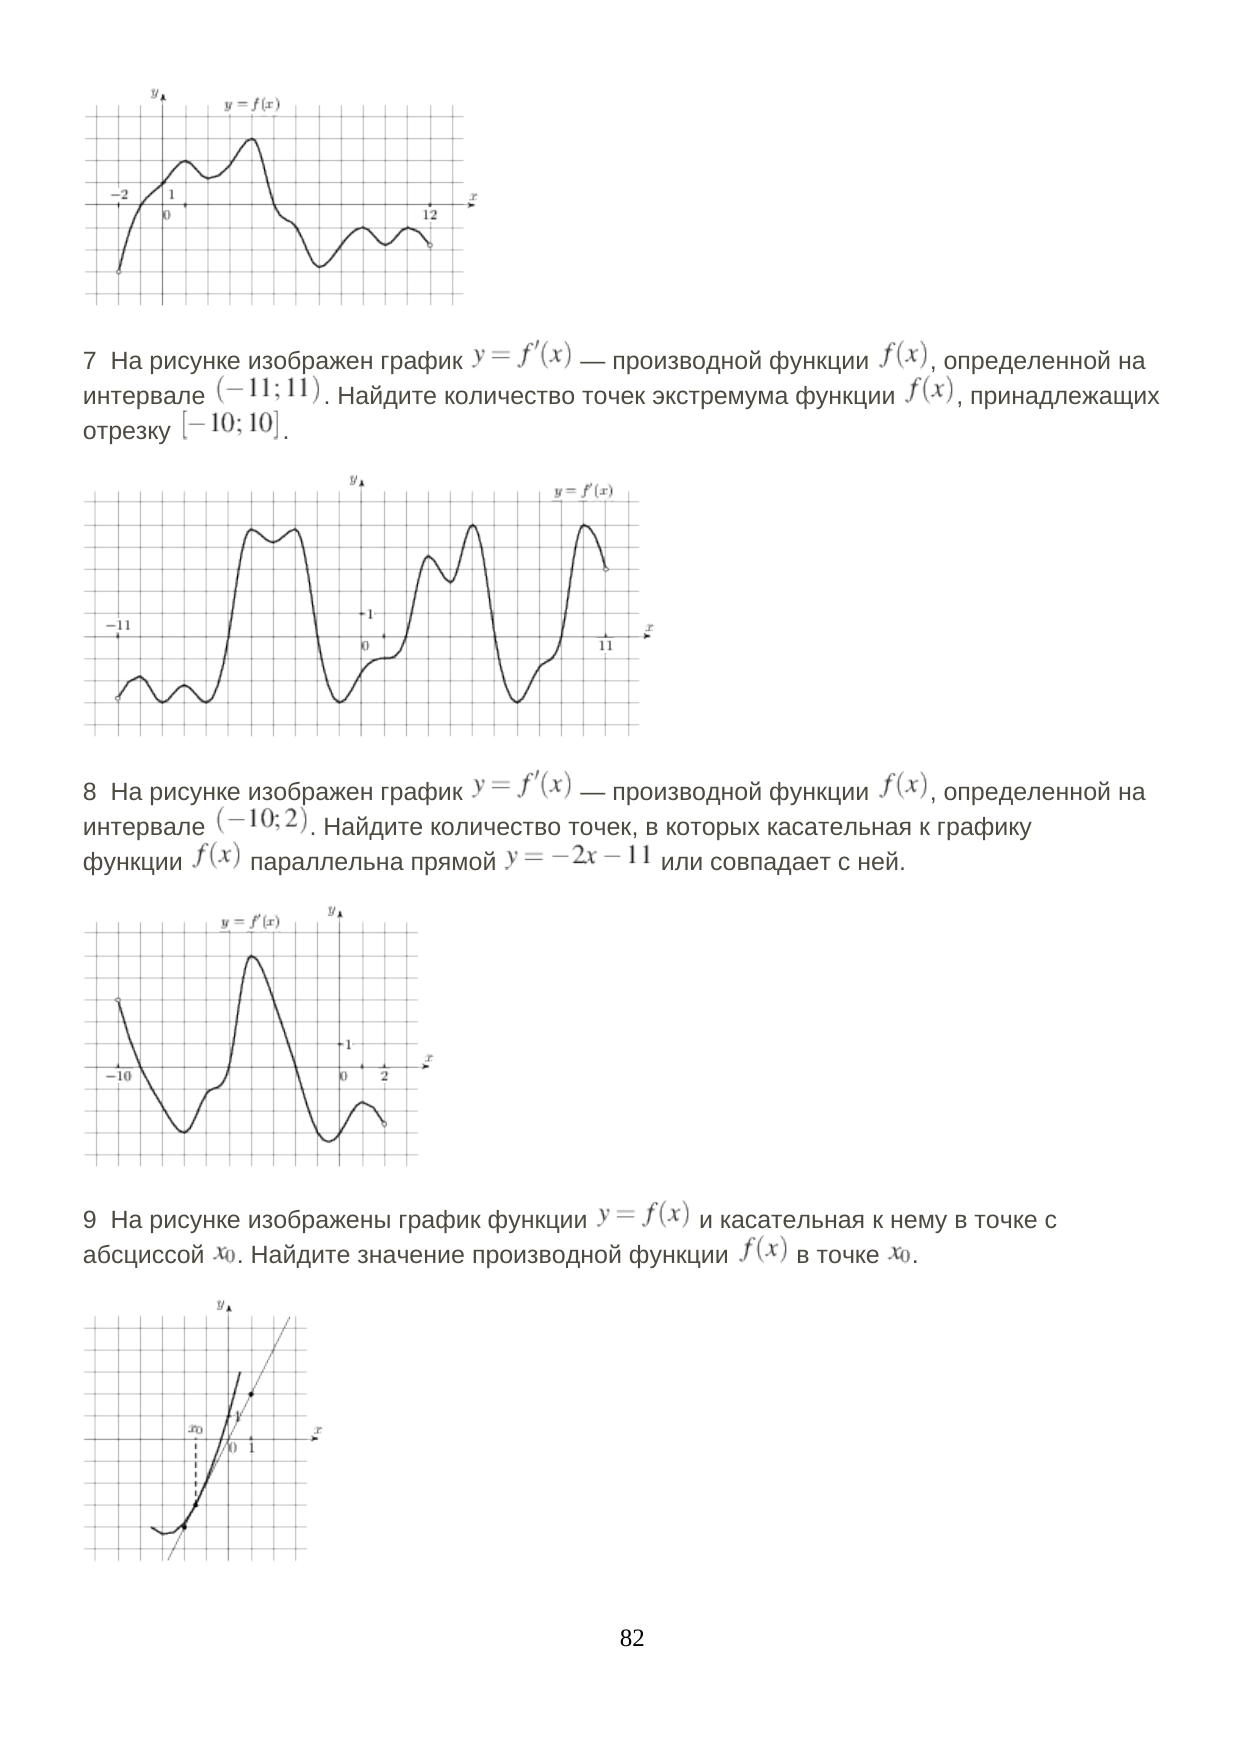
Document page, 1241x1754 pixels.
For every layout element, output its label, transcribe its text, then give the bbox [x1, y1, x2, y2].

picture [470, 768, 574, 800]
picture [82, 88, 482, 309]
picture [902, 374, 956, 405]
picture [876, 770, 930, 800]
picture [212, 374, 324, 405]
picture [82, 473, 658, 740]
picture [189, 840, 243, 870]
picture [470, 338, 574, 370]
picture [595, 1199, 692, 1229]
picture [886, 1245, 912, 1264]
picture [212, 805, 310, 835]
picture [82, 1298, 325, 1564]
picture [876, 339, 930, 370]
picture [503, 843, 654, 870]
picture [82, 904, 436, 1170]
text 7 На рисунке изображен график — производной функции , определенной на интервале . Найдите количество точек экстремума функции , принадлежащих отрезку . [83, 338, 1181, 445]
text 8 На рисунке изображен график — производной функции , определенной на интервале . Найдите количество точек, в которых касательная к графику функции параллельна прямой или совпадает с ней. [83, 769, 1181, 875]
picture [177, 409, 283, 440]
picture [211, 1245, 237, 1264]
text 9 На рисунке изображены график функции и касательная к нему в точке с абсциссой . Найдите значение производной функции в точке . [83, 1199, 1181, 1269]
picture [736, 1234, 790, 1264]
